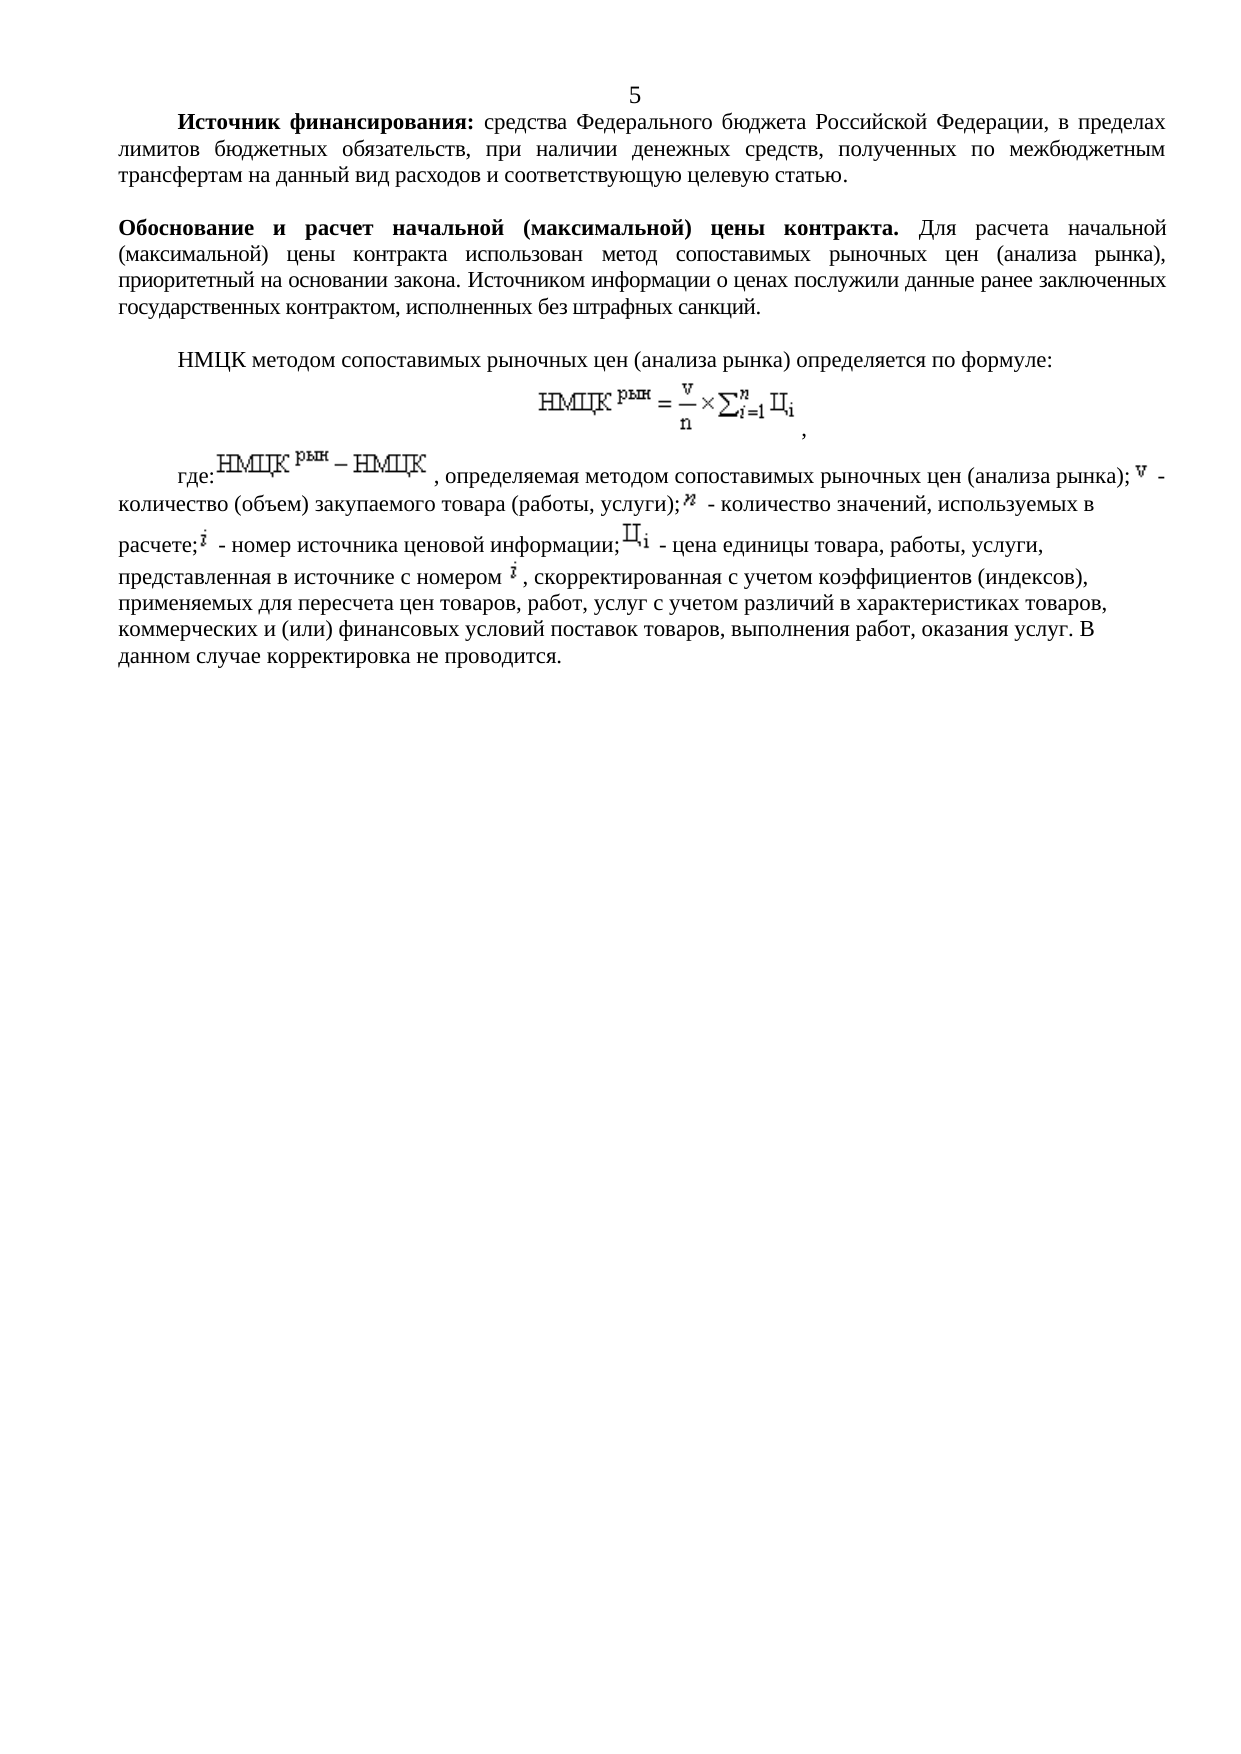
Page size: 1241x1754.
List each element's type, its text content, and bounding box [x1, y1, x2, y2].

picture [620, 516, 654, 553]
text НМЦК методом сопоставимых рыночных цен (анализа рынка) определяется по формуле: [118, 346, 1167, 372]
text , [118, 372, 1167, 441]
text Источник финансирования: средства Федерального бюджета Российской Федерации, в пределах лимитов бюджетных обязательств, при наличии денежных средств, полученных по межбюджетным трансфертам на данный вид расходов и соответствующую целевую статью. [118, 108, 1167, 187]
picture [537, 372, 802, 436]
picture [1131, 459, 1152, 484]
picture [214, 441, 434, 484]
text где:, определяемая методом сопоставимых рыночных цен (анализа рынка); - количество (объем) закупаемого товара (работы, услуги); - количество значений, используемых в расчете; - номер источника ценовой информации; - цена единицы товара, работы, услуги, представленная в источнике с номером , скорректированная с учетом коэффициентов (индексов), применяемых для пересчета цен товаров, работ, услуг с учетом различий в характеристиках товаров, коммерческих и (или) финансовых условий поставок товаров, выполнения работ, оказания услуг. В данном случае корректировка не проводится. [118, 441, 1167, 668]
picture [681, 488, 702, 512]
text Обоснование и расчет начальной (максимальной) цены контракта. Для расчета начальной (максимальной) цены контракта использован метод сопоставимых рыночных цен (анализа рынка), приоритетный на основании закона. Источником информации о ценах послужили данные ранее заключенных государственных контрактом, исполненных без штрафных санкций. [118, 214, 1167, 319]
picture [198, 526, 213, 553]
picture [508, 557, 523, 585]
